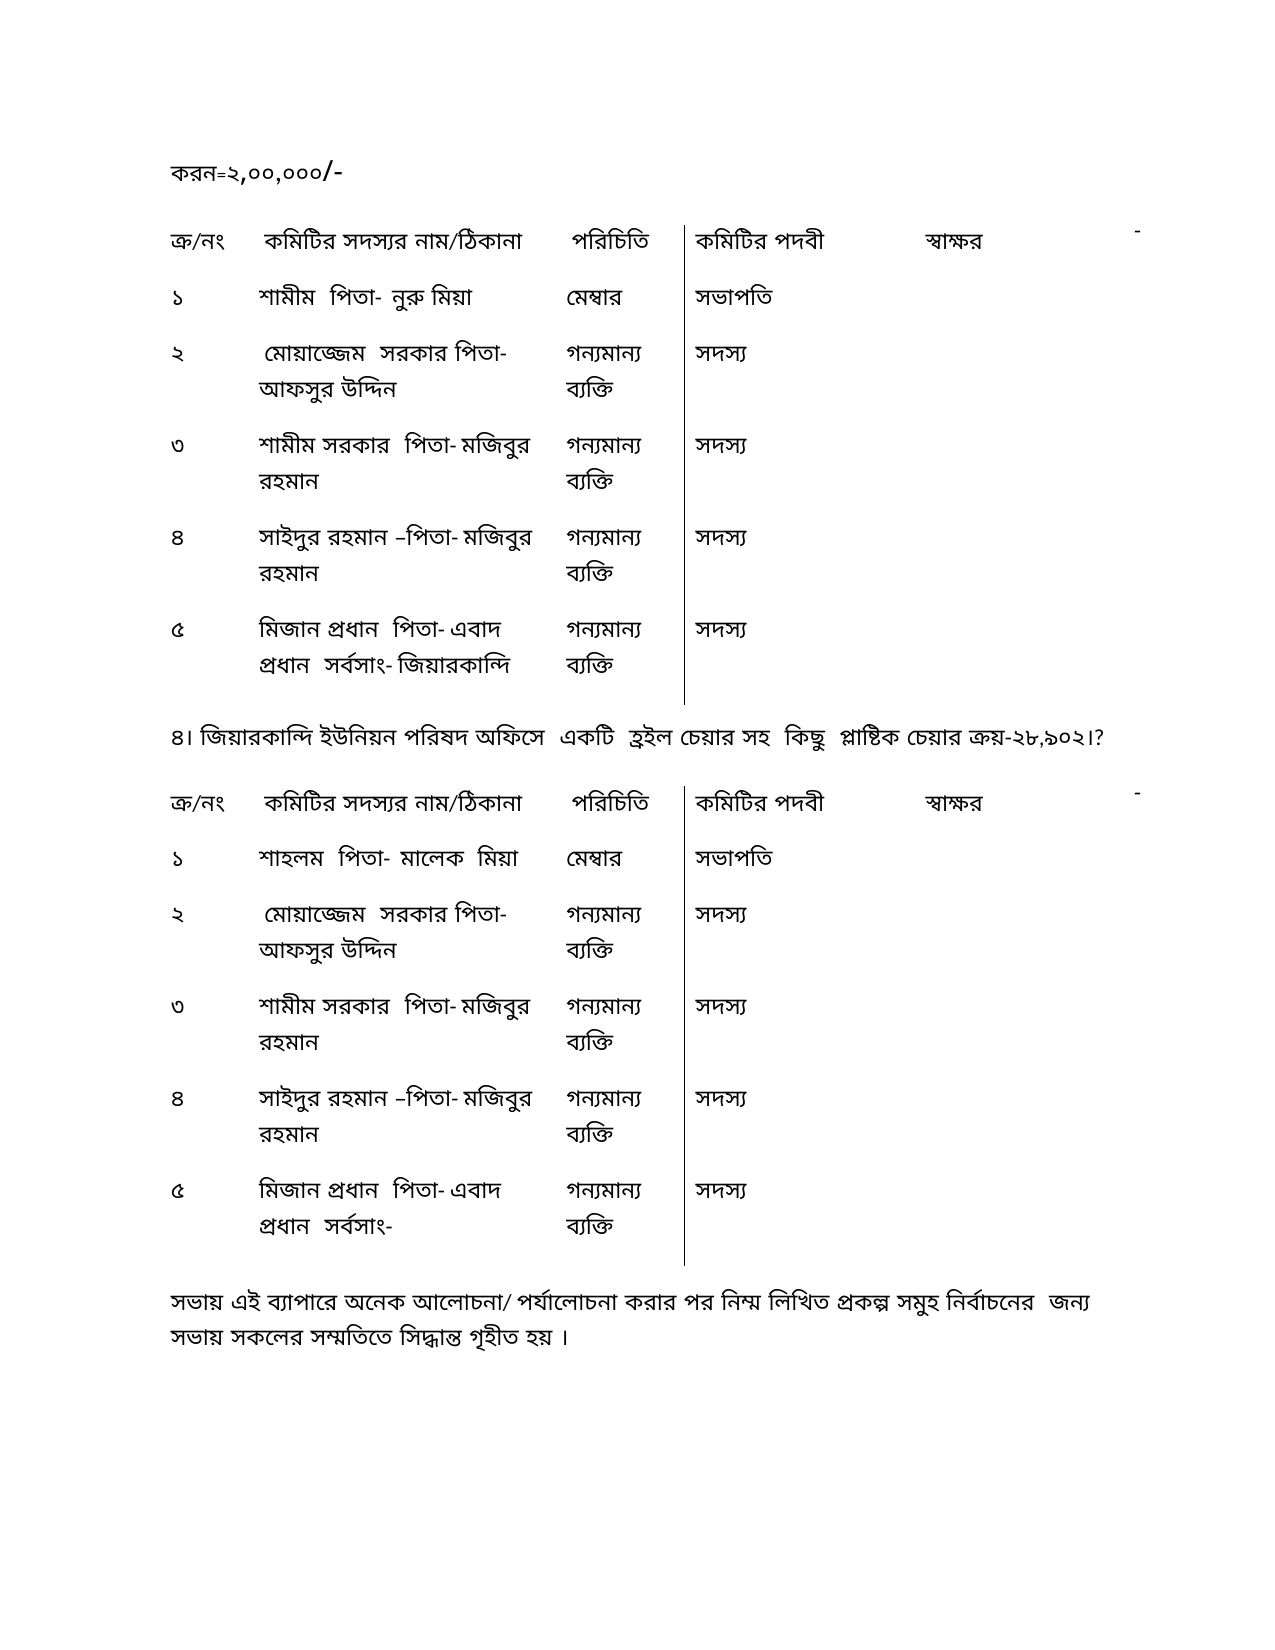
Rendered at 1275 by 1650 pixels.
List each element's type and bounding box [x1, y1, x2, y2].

table_header [159, 150, 1153, 1484]
